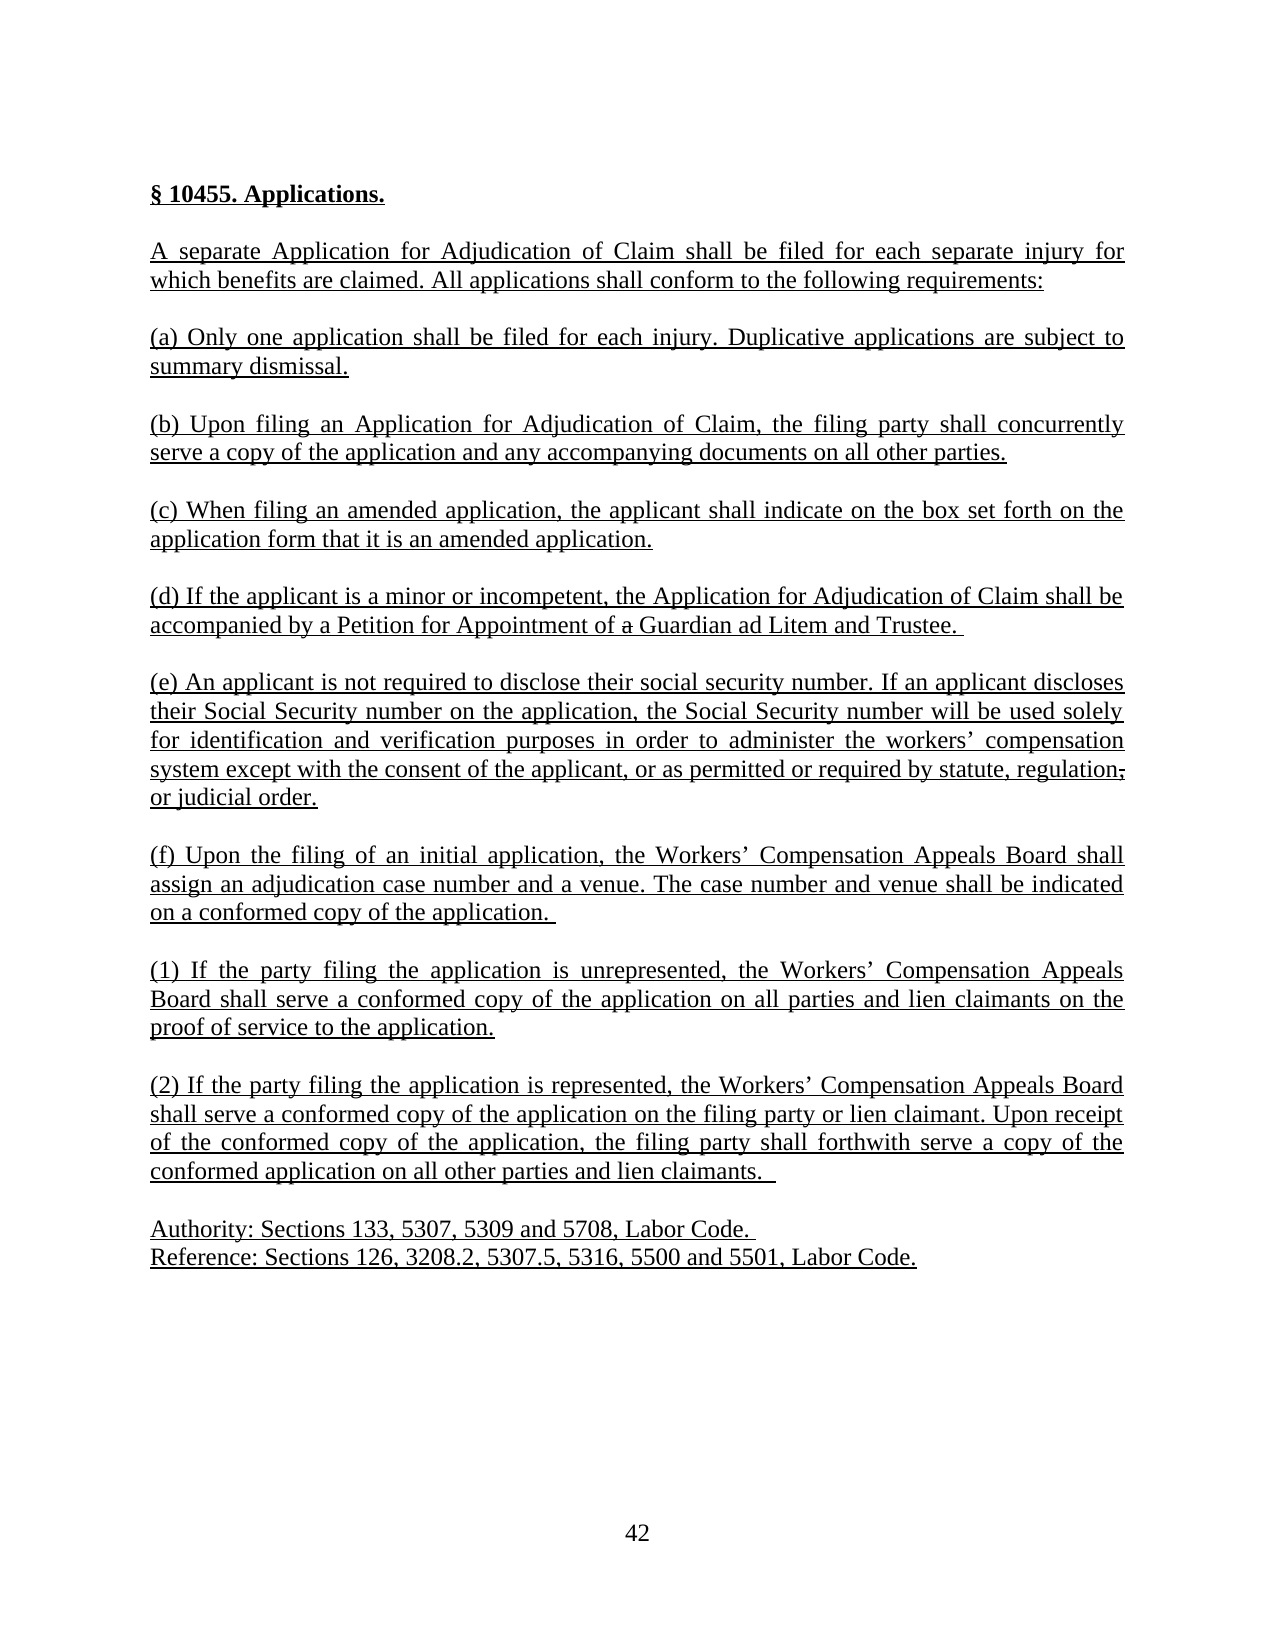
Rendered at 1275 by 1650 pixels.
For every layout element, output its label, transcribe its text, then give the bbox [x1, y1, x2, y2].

list (c) When filing an amended application, the applicant shall indicate on the box set forth on the application form that it is an amended application. [150, 521, 1125, 552]
list (b) Upon filing an Application for Adjudication of Claim, the filing party shall concurrently serve a copy of the application and any accompanying documents on all other parties. [150, 409, 1125, 434]
list Authority: Sections 133, 5307, 5309 and 5708, Labor Code. [150, 1214, 1125, 1242]
list (b) Upon filing an Application for Adjudication of Claim, the filing party shall concurrently serve a copy of the application and any accompanying documents on all other parties. [150, 435, 1125, 466]
list (c) When filing an amended application, the applicant shall indicate on the box set forth on the application form that it is an amended application. [150, 495, 1125, 520]
text A separate Application for Adjudication of Claim shall be filed for each separate injury for which benefits are claimed. All applications shall conform to the following requirements: [150, 263, 1125, 294]
list (f) Upon the filing of an initial application, the Workers’ Compensation Appeals Board shall assign an adjudication case number and a venue. The case number and venue shall be indicated on a conformed copy of the application. [150, 866, 1125, 926]
list (f) Upon the filing of an initial application, the Workers’ Compensation Appeals Board shall assign an adjudication case number and a venue. The case number and venue shall be indicated on a conformed copy of the application. [150, 840, 1125, 865]
list (1) If the party filing the application is unrepresented, the Workers’ Compensation Appeals Board shall serve a conformed copy of the application on all parties and lien claimants on the proof of service to the application. [150, 1010, 1125, 1041]
list (2) If the party filing the application is represented, the Workers’ Compensation Appeals Board shall serve a conformed copy of the application on the filing party or lien claimant. Upon receipt of the conformed copy of the application, the filing party shall forthwith serve a copy of the conformed application on all other parties and lien claimants. [150, 1070, 1125, 1185]
list Reference: Sections 126, 3208.2, 5307.5, 5316, 5500 and 5501, Labor Code. [150, 1242, 1125, 1271]
list (e) An applicant is not required to disclose their social security number. If an applicant discloses their Social Security number on the application, the Social Security number will be used solely for identification and verification purposes in order to administer the workers’ compensation system except with the consent of the applicant, or as permitted or required by statute, regulation, or judicial order. [150, 751, 1125, 779]
list (e) An applicant is not required to disclose their social security number. If an applicant discloses their Social Security number on the application, the Social Security number will be used solely for identification and verification purposes in order to administer the workers’ compensation system except with the consent of the applicant, or as permitted or required by statute, regulation, or judicial order. [150, 780, 1125, 811]
list (d) If the applicant is a minor or incompetent, the Application for Adjudication of Claim shall be accompanied by a Petition for Appointment of a Guardian ad Litem and Trustee. [150, 581, 1125, 639]
text A separate Application for Adjudication of Claim shall be filed for each separate injury for which benefits are claimed. All applications shall conform to the following requirements: [150, 236, 1125, 261]
list (a) Only one application shall be filed for each injury. Duplicative applications are subject to summary dismissal. [150, 322, 1125, 347]
list (a) Only one application shall be filed for each injury. Duplicative applications are subject to summary dismissal. [150, 349, 1125, 380]
list (1) If the party filing the application is unrepresented, the Workers’ Compensation Appeals Board shall serve a conformed copy of the application on all parties and lien claimants on the proof of service to the application. [150, 955, 1125, 1009]
list (e) An applicant is not required to disclose their social security number. If an applicant discloses their Social Security number on the application, the Social Security number will be used solely for identification and verification purposes in order to administer the workers’ compensation system except with the consent of the applicant, or as permitted or required by statute, regulation, or judicial order. [150, 694, 1125, 750]
text § 10455. Applications. [150, 179, 1125, 207]
